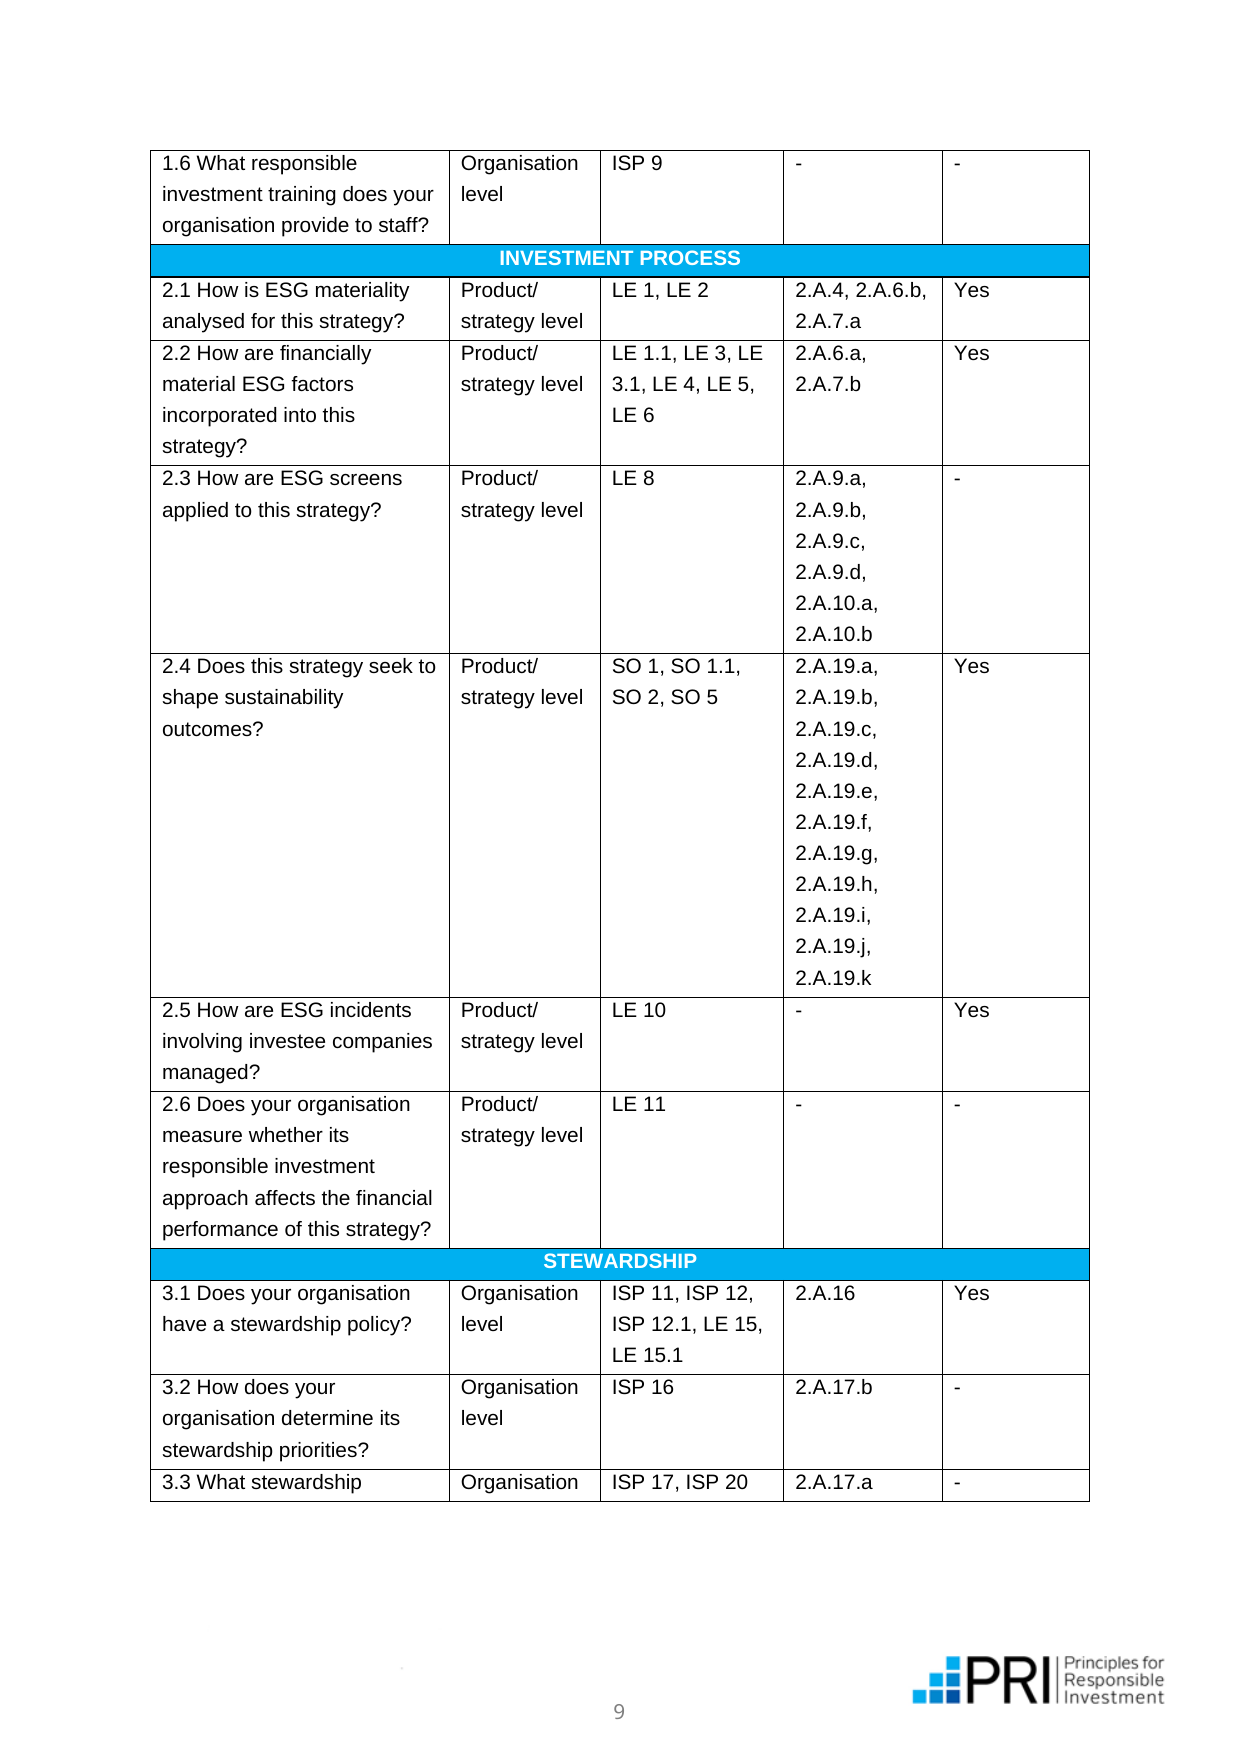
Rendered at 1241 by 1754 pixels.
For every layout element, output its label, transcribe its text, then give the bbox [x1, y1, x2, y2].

table_cell Product/ strategy level [450, 466, 600, 653]
table_cell 2.3 How are ESG screens applied to this strategy? [151, 466, 449, 653]
table_cell - [784, 151, 942, 244]
table_cell 3.2 How does your organisation determine its stewardship priorities? [151, 1375, 449, 1468]
table_cell LE 10 [601, 998, 783, 1091]
table_cell Organisation level [450, 1375, 600, 1468]
table_cell Product/ strategy level [450, 278, 600, 340]
table_cell - [943, 1092, 1089, 1248]
table_cell Yes [943, 1281, 1089, 1374]
table_cell 2.A.19.a, 2.A.19.b, 2.A.19.c, 2.A.19.d, 2.A.19.e, 2.A.19.f, 2.A.19.g, 2.A.19.h, 2.A.19.i, 2.A.19.j, 2.A.19.k [784, 654, 942, 997]
table_cell 1.6 What responsible investment training does your organisation provide to staff? [151, 151, 449, 244]
table_cell Organisation level [450, 1281, 600, 1374]
table_cell 2.A.17.a [784, 1470, 942, 1501]
table_cell 3.3 What stewardship methods does your organisation use? - [151, 1470, 449, 1501]
table_cell Product/ strategy level [450, 654, 600, 997]
table_cell 2.5 How are ESG incidents involving investee companies managed? [151, 998, 449, 1091]
table_cell Yes [943, 998, 1089, 1091]
table_cell - [943, 1375, 1089, 1468]
table_cell ISP 9 [601, 151, 783, 244]
table_cell 2.2 How are financially material ESG factors incorporated into this strategy? [151, 341, 449, 465]
table_cell ISP 17, ISP 20 [601, 1470, 783, 1501]
table_cell Organisation level [450, 1470, 600, 1501]
table_cell - [943, 1470, 1089, 1501]
table_cell INVESTMENT PROCESS [151, 245, 1089, 276]
table_cell - [784, 998, 942, 1091]
table_cell LE 11 [601, 1092, 783, 1248]
picture [1, 1561, 1241, 1754]
table_cell Product/ strategy level [450, 1092, 600, 1248]
table_cell 2.1 How is ESG materiality analysed for this strategy? [151, 278, 449, 340]
table_cell 2.A.17.b [784, 1375, 942, 1468]
table_cell ISP 16 [601, 1375, 783, 1468]
table_cell 3.1 Does your organisation have a stewardship policy? [151, 1281, 449, 1374]
table_cell LE 1.1, LE 3, LE 3.1, LE 4, LE 5, LE 6 [601, 341, 783, 465]
table_cell - [943, 151, 1089, 244]
table_cell Product/ strategy level [450, 998, 600, 1091]
table_cell 2.6 Does your organisation measure whether its responsible investment approach affects the financial performance of this strategy? [151, 1092, 449, 1248]
table_cell Yes [943, 341, 1089, 465]
table_cell LE 8 [601, 466, 783, 653]
table_cell ISP 11, ISP 12, ISP 12.1, LE 15, LE 15.1 [601, 1281, 783, 1374]
table_cell 2.A.16 [784, 1281, 942, 1374]
table_cell - [784, 1092, 942, 1248]
table_cell 2.4 Does this strategy seek to shape sustainability outcomes? [151, 654, 449, 997]
table_cell 2.A.4, 2.A.6.b, 2.A.7.a [784, 278, 942, 340]
table_cell SO 1, SO 1.1, SO 2, SO 5 [601, 654, 783, 997]
table_cell STEWARDSHIP [151, 1249, 1089, 1280]
table_cell Product/ strategy level [450, 341, 600, 465]
table_cell LE 1, LE 2 [601, 278, 783, 340]
table_cell Yes [943, 278, 1089, 340]
table_cell - [943, 466, 1089, 653]
table_cell Yes [943, 654, 1089, 997]
table_cell 2.A.6.a, 2.A.7.b [784, 341, 942, 465]
table_cell Organisation level [450, 151, 600, 244]
table_cell 2.A.9.a, 2.A.9.b, 2.A.9.c, 2.A.9.d, 2.A.10.a, 2.A.10.b [784, 466, 942, 653]
